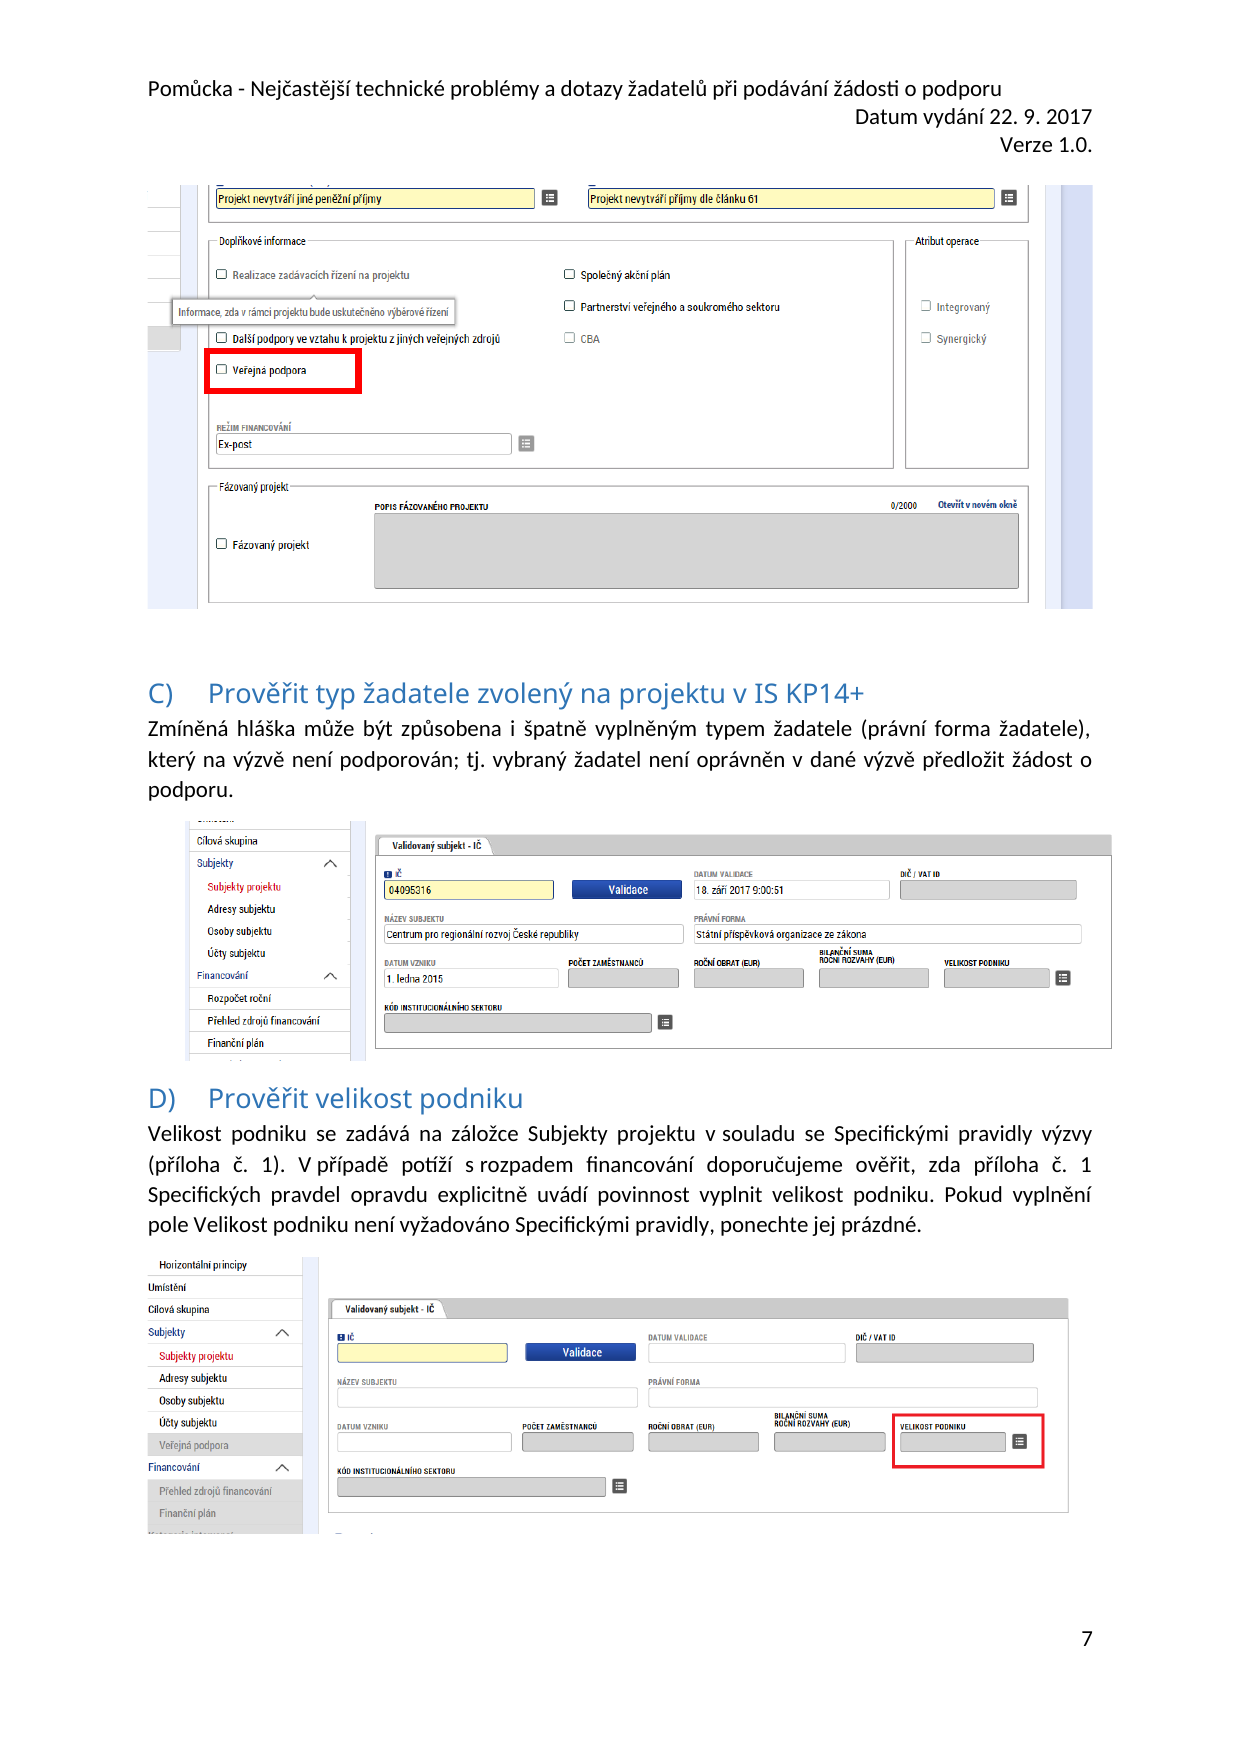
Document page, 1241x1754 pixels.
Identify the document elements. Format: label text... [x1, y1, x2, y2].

subtitle Prověřit typ žadatele zvolený na projektu v IS KP14+ [148, 675, 1093, 712]
text Zmíněná hláška může být způsobena i špatně vyplněným typem žadatele (právní forma žadatele), který na výzvě není podporován; tj. vybraný žadatel není oprávněn v dané výzvě předložit žádost o podporu. [148, 714, 1093, 803]
picture [147, 185, 1093, 609]
picture [185, 821, 1131, 1061]
picture [147, 1257, 1092, 1534]
subtitle Prověřit velikost podniku [148, 1080, 1093, 1117]
text Velikost podniku se zadává na záložce Subjekty projektu v souladu se Specifickými pravidly výzvy (příloha č. 1). V případě potíží s rozpadem financování doporučujeme ověřit, zda příloha č. 1 Specifických pravdel opravdu explicitně uvádí povinnost vyplnit velikost podniku. Pokud vyplnění pole Velikost podniku není vyžadováno Specifickými pravidly, ponechte jej prázdné. [148, 1119, 1093, 1238]
